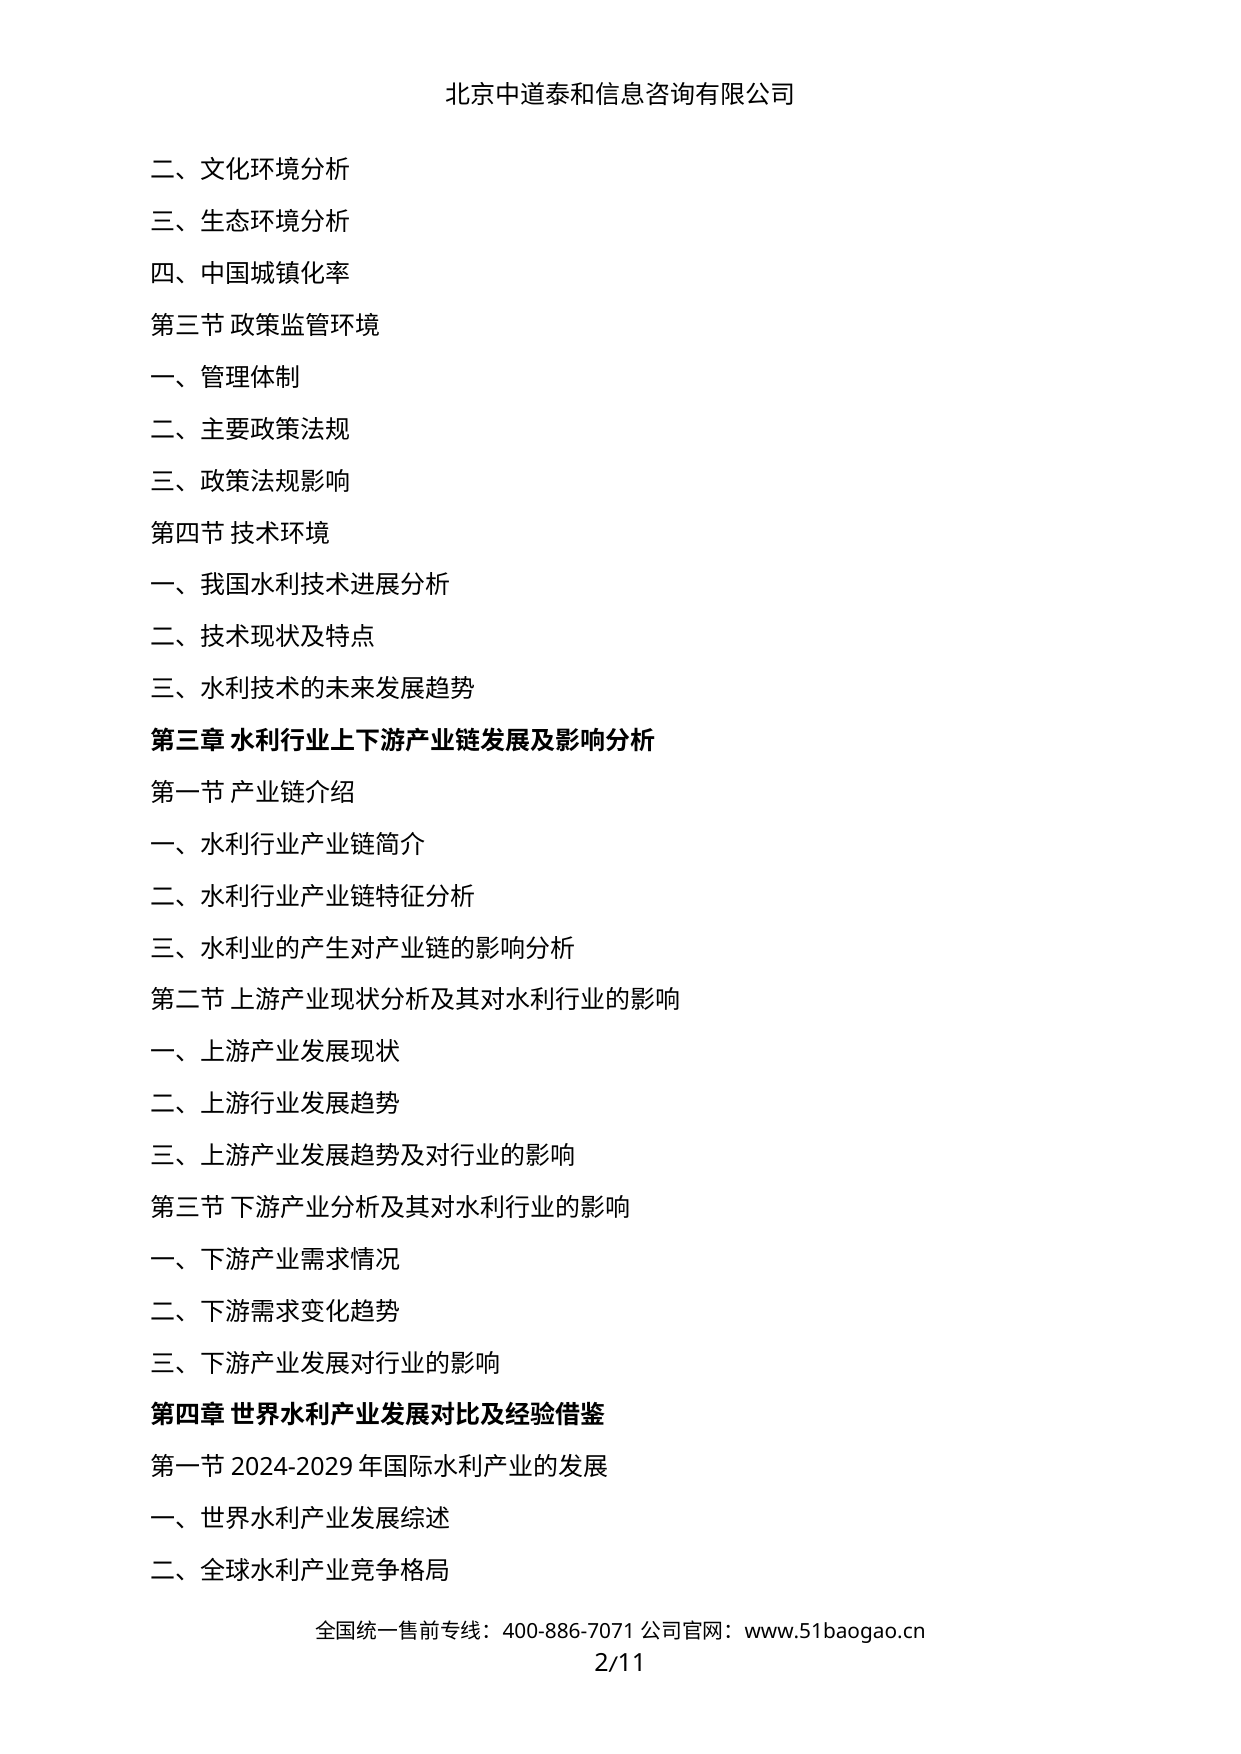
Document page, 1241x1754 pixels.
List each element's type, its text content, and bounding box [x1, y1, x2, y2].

text 三、下游产业发展对行业的影响 [150, 1343, 1090, 1379]
text 三、水利技术的未来发展趋势 [150, 669, 1090, 705]
text 三、生态环境分析 [150, 202, 1090, 238]
text 二、全球水利产业竞争格局 [150, 1551, 1090, 1587]
text 二、下游需求变化趋势 [150, 1291, 1090, 1327]
text 第四章 世界水利产业发展对比及经验借鉴 [150, 1395, 1090, 1431]
text 二、主要政策法规 [150, 409, 1090, 446]
text 二、水利行业产业链特征分析 [150, 876, 1090, 912]
text 三、政策法规影响 [150, 461, 1090, 497]
text 一、世界水利产业发展综述 [150, 1499, 1090, 1535]
text 二、上游行业发展趋势 [150, 1084, 1090, 1120]
text 第三章 水利行业上下游产业链发展及影响分析 [150, 721, 1090, 757]
text 四、中国城镇化率 [150, 254, 1090, 290]
text 一、上游产业发展现状 [150, 1032, 1090, 1068]
text 第一节 2024-2029年国际水利产业的发展 [150, 1447, 1090, 1483]
text 二、文化环境分析 [150, 150, 1090, 186]
text 一、管理体制 [150, 357, 1090, 394]
text 一、水利行业产业链简介 [150, 824, 1090, 861]
text 三、上游产业发展趋势及对行业的影响 [150, 1136, 1090, 1172]
text 一、我国水利技术进展分析 [150, 565, 1090, 601]
text 三、水利业的产生对产业链的影响分析 [150, 928, 1090, 964]
text 第一节 产业链介绍 [150, 772, 1090, 809]
text 第四节 技术环境 [150, 513, 1090, 549]
text 第三节 下游产业分析及其对水利行业的影响 [150, 1187, 1090, 1224]
text 一、下游产业需求情况 [150, 1239, 1090, 1276]
text 第二节 上游产业现状分析及其对水利行业的影响 [150, 980, 1090, 1016]
text 第三节 政策监管环境 [150, 306, 1090, 342]
text 二、技术现状及特点 [150, 617, 1090, 653]
